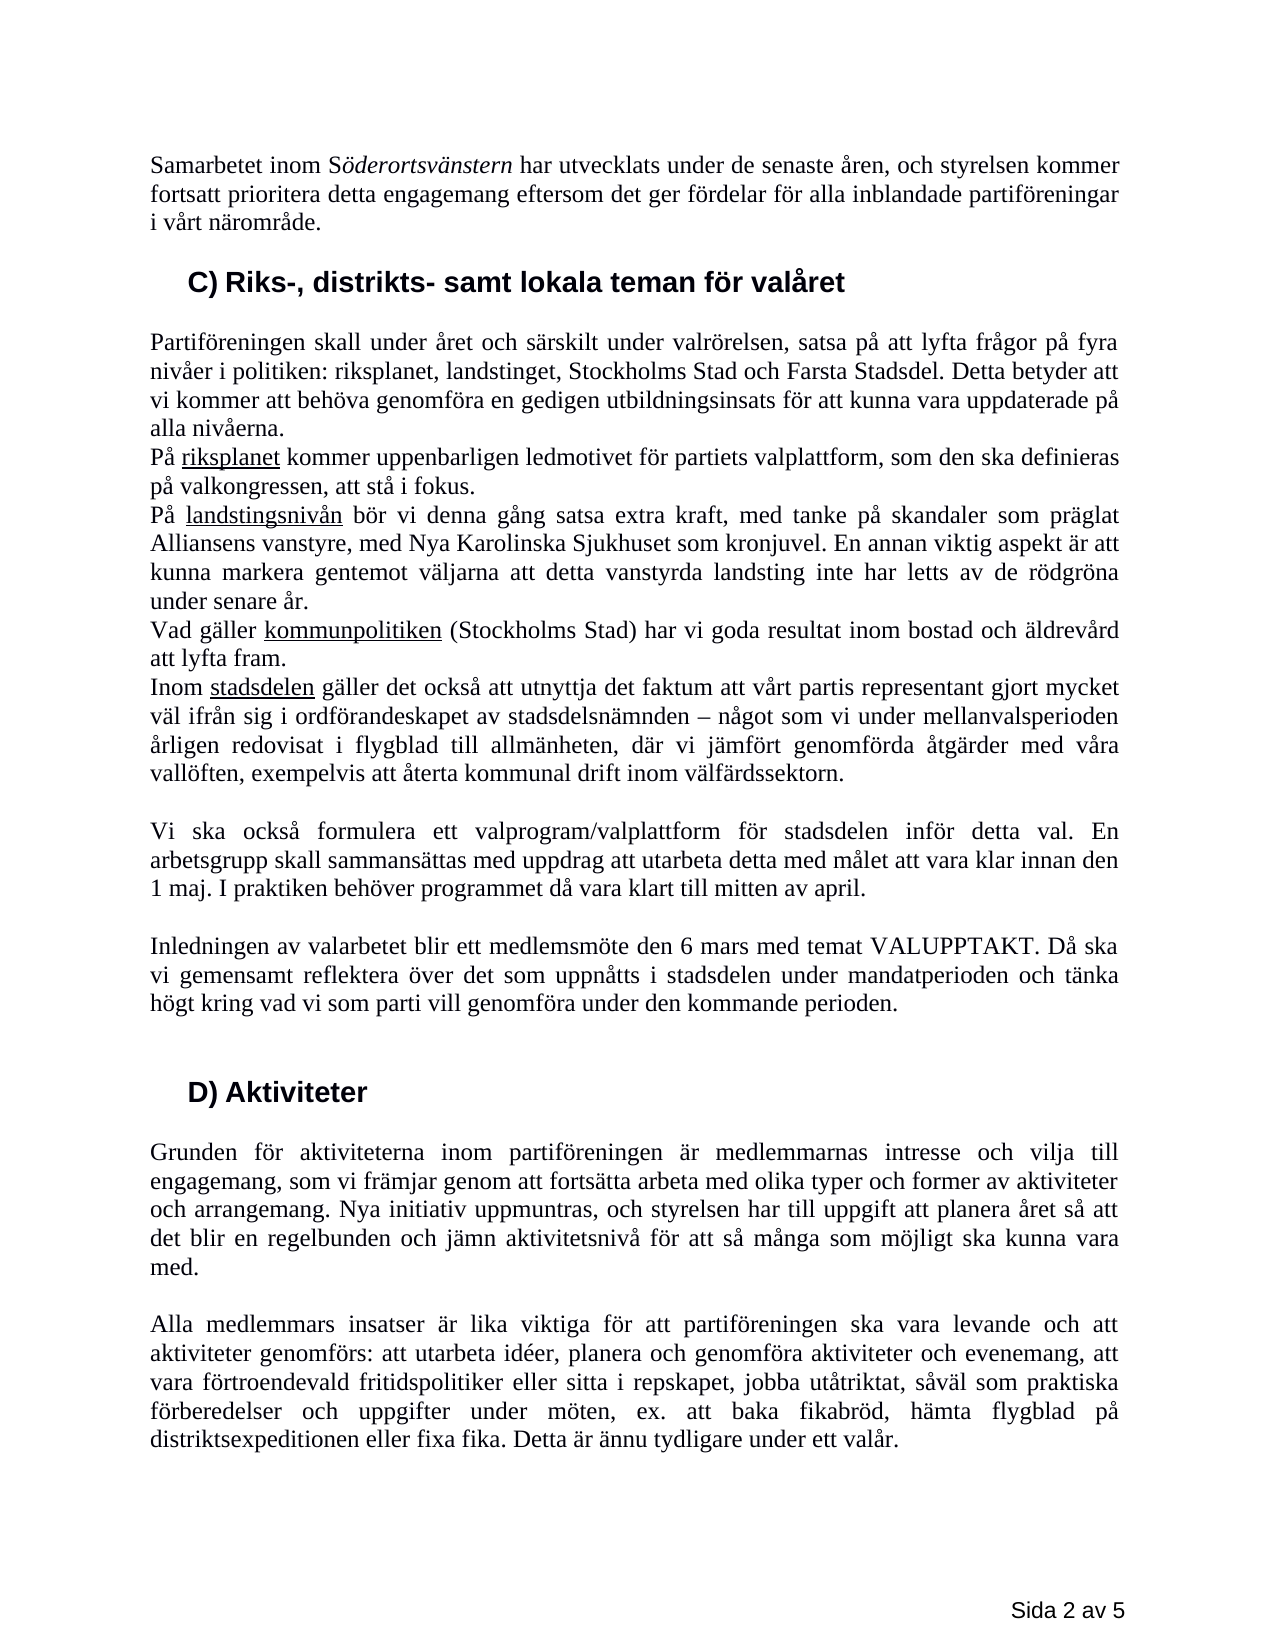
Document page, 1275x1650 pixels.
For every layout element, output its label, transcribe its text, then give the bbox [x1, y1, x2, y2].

text På landstingsnivån bör vi denna gång satsa extra kraft, med tanke på skandaler som präglat Alliansens vanstyre, med Nya Karolinska Sjukhuset som kronjuvel. En annan viktig aspekt är att kunna markera gentemot väljarna att detta vanstyrda landsting inte har letts av de rödgröna under senare år. [150, 500, 1120, 615]
list Aktiviteter [187, 1075, 1120, 1108]
text Vi ska också formulera ett valprogram/valplattform för stadsdelen inför detta val. En arbetsgrupp skall sammansättas med uppdrag att utarbeta detta med målet att vara klar innan den 1 maj. I praktiken behöver programmet då vara klart till mitten av april. [150, 816, 1120, 902]
text På riksplanet kommer uppenbarligen ledmotivet för partiets valplattform, som den ska definieras på valkongressen, att stå i fokus. [150, 442, 1120, 500]
text Vad gäller kommunpolitiken (Stockholms Stad) har vi goda resultat inom bostad och äldrevård att lyfta fram. [150, 615, 1120, 672]
text Samarbetet inom Söderortsvänstern har utvecklats under de senaste åren, och styrelsen kommer fortsatt prioritera detta engagemang eftersom det ger fördelar för alla inblandade partiföreningar i vårt närområde. [150, 150, 1120, 236]
text Partiföreningen skall under året och särskilt under valrörelsen, satsa på att lyfta frågor på fyra nivåer i politiken: riksplanet, landstinget, Stockholms Stad och Farsta Stadsdel. Detta betyder att vi kommer att behöva genomföra en gedigen utbildningsinsats för att kunna vara uppdaterade på alla nivåerna. [150, 327, 1120, 442]
text Inledningen av valarbetet blir ett medlemsmöte den 6 mars med temat VALUPPTAKT. Då ska vi gemensamt reflektera över det som uppnåtts i stadsdelen under mandatperioden och tänka högt kring vad vi som parti vill genomföra under den kommande perioden. [150, 931, 1120, 1017]
list Riks-, distrikts- samt lokala teman för valåret [187, 265, 1120, 298]
text Inom stadsdelen gäller det också att utnyttja det faktum att vårt partis representant gjort mycket väl ifrån sig i ordförandeskapet av stadsdelsnämnden – något som vi under mellanvalsperioden årligen redovisat i flygblad till allmänheten, där vi jämfört genomförda åtgärder med våra vallöften, exempelvis att återta kommunal drift inom välfärdssektorn. [150, 672, 1120, 787]
text Alla medlemmars insatser är lika viktiga för att partiföreningen ska vara levande och att aktiviteter genomförs: att utarbeta idéer, planera och genomföra aktiviteter och evenemang, att vara förtroendevald fritidspolitiker eller sitta i repskapet, jobba utåtriktat, såväl som praktiska förberedelser och uppgifter under möten, ex. att baka fikabröd, hämta flygblad på distriktsexpeditionen eller fixa fika. Detta är ännu tydligare under ett valår. [150, 1309, 1120, 1453]
text Grunden för aktiviteterna inom partiföreningen är medlemmarnas intresse och vilja till engagemang, som vi främjar genom att fortsätta arbeta med olika typer och former av aktiviteter och arrangemang. Nya initiativ uppmuntras, och styrelsen har till uppgift att planera året så att det blir en regelbunden och jämn aktivitetsnivå för att så många som möjligt ska kunna vara med. [150, 1137, 1120, 1281]
